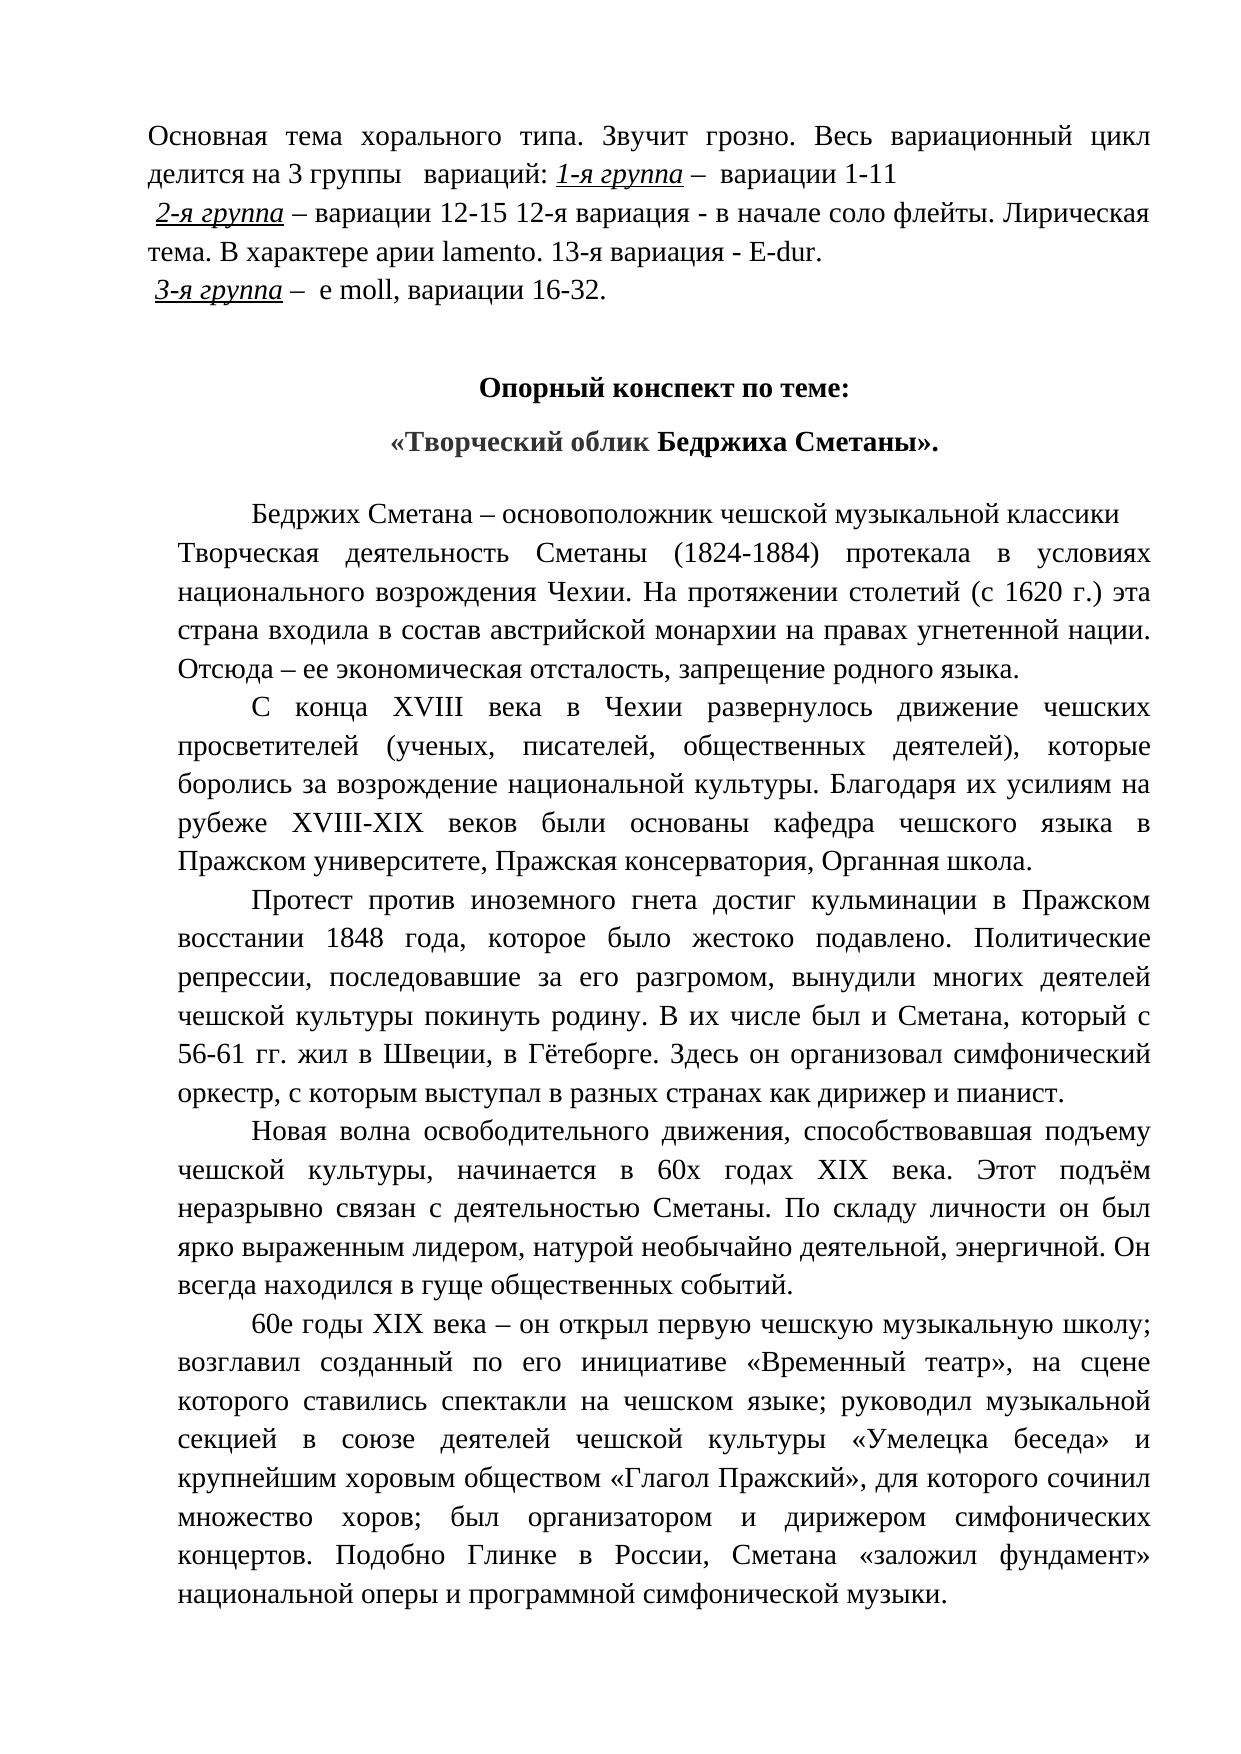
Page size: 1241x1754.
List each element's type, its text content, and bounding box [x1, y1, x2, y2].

text С конца XVIII века в Чехии развернулось движение чешских просветителей (ученых, писателей, общественных деятелей), которые боролись за возрождение национальной культуры. Благодаря их усилиям на рубеже XVIII-XIX веков были основаны кафедра чешского языка в Пражском университете, Пражская консерватория, Органная школа. [177, 689, 1152, 877]
text Протест против иноземного гнета достиг кульминации в Пражском восстании 1848 года, которое было жестоко подавлено. Политические репрессии, последовавшие за его разгромом, вынудили многих деятелей чешской культуры покинуть родину. В их числе был и Сметана, который с 56-61 гг. жил в Швеции, в Гётеборге. Здесь он организовал симфонический оркестр, с которым выступал в разных странах как дирижер и пианист. [177, 882, 1152, 1108]
text Основная тема хорального типа. Звучит грозно. Весь вариационный цикл делится на 3 группы вариаций: 1-я группа – вариации 1-11 [148, 118, 1152, 190]
text «Творческий облик Бедржиха Сметаны». [177, 424, 1152, 458]
text Творческая деятельноcть Сметаны (1824-1884) протекала в условиях национального возрождения Чехии. На протяжении столетий (с 1620 г.) эта страна входила в состав австрийской монархии на правах угнетенной нации. Отсюда – ее экономическая отсталость, запрещение родного языка. [177, 535, 1152, 684]
text 3-я группа – e moll, вариации 16-32. [148, 272, 1152, 306]
text Опорный конспект по теме: [177, 370, 1152, 404]
text 2-я группа – вариации 12-15 12-я вариация - в начале соло флейты. Лирическая тема. В характере арии lamentо. 13-я вариация - E-dur. [148, 195, 1152, 267]
text 60е годы XIX века – он открыл первую чешскую музыкальную школу; возглавил созданный по его инициативе «Временный театр», на сцене которого ставились спектакли на чешском языке; руководил музыкальной секцией в союзе деятелей чешской культуры «Умелецка беседа» и крупнейшим хоровым обществом «Глагол Пражский», для которого сочинил множество хоров; был организатором и дирижером симфонических концертов. Подобно Глинке в России, Сметана «заложил фундамент» национальной оперы и программной симфонической музыки. [177, 1306, 1152, 1609]
text Новая волна освободительного движения, способствовавшая подъему чешской культуры, начинается в 60х годах XIX века. Этот подъём неразрывно связан с деятельностью Сметаны. По складу личности он был ярко выраженным лидером, натурой необычайно деятельной, энергичной. Он всегда находился в гуще общественных событий. [177, 1113, 1152, 1301]
text Бедржих Сметана – основоположник чешской музыкальной классики [177, 497, 1152, 530]
